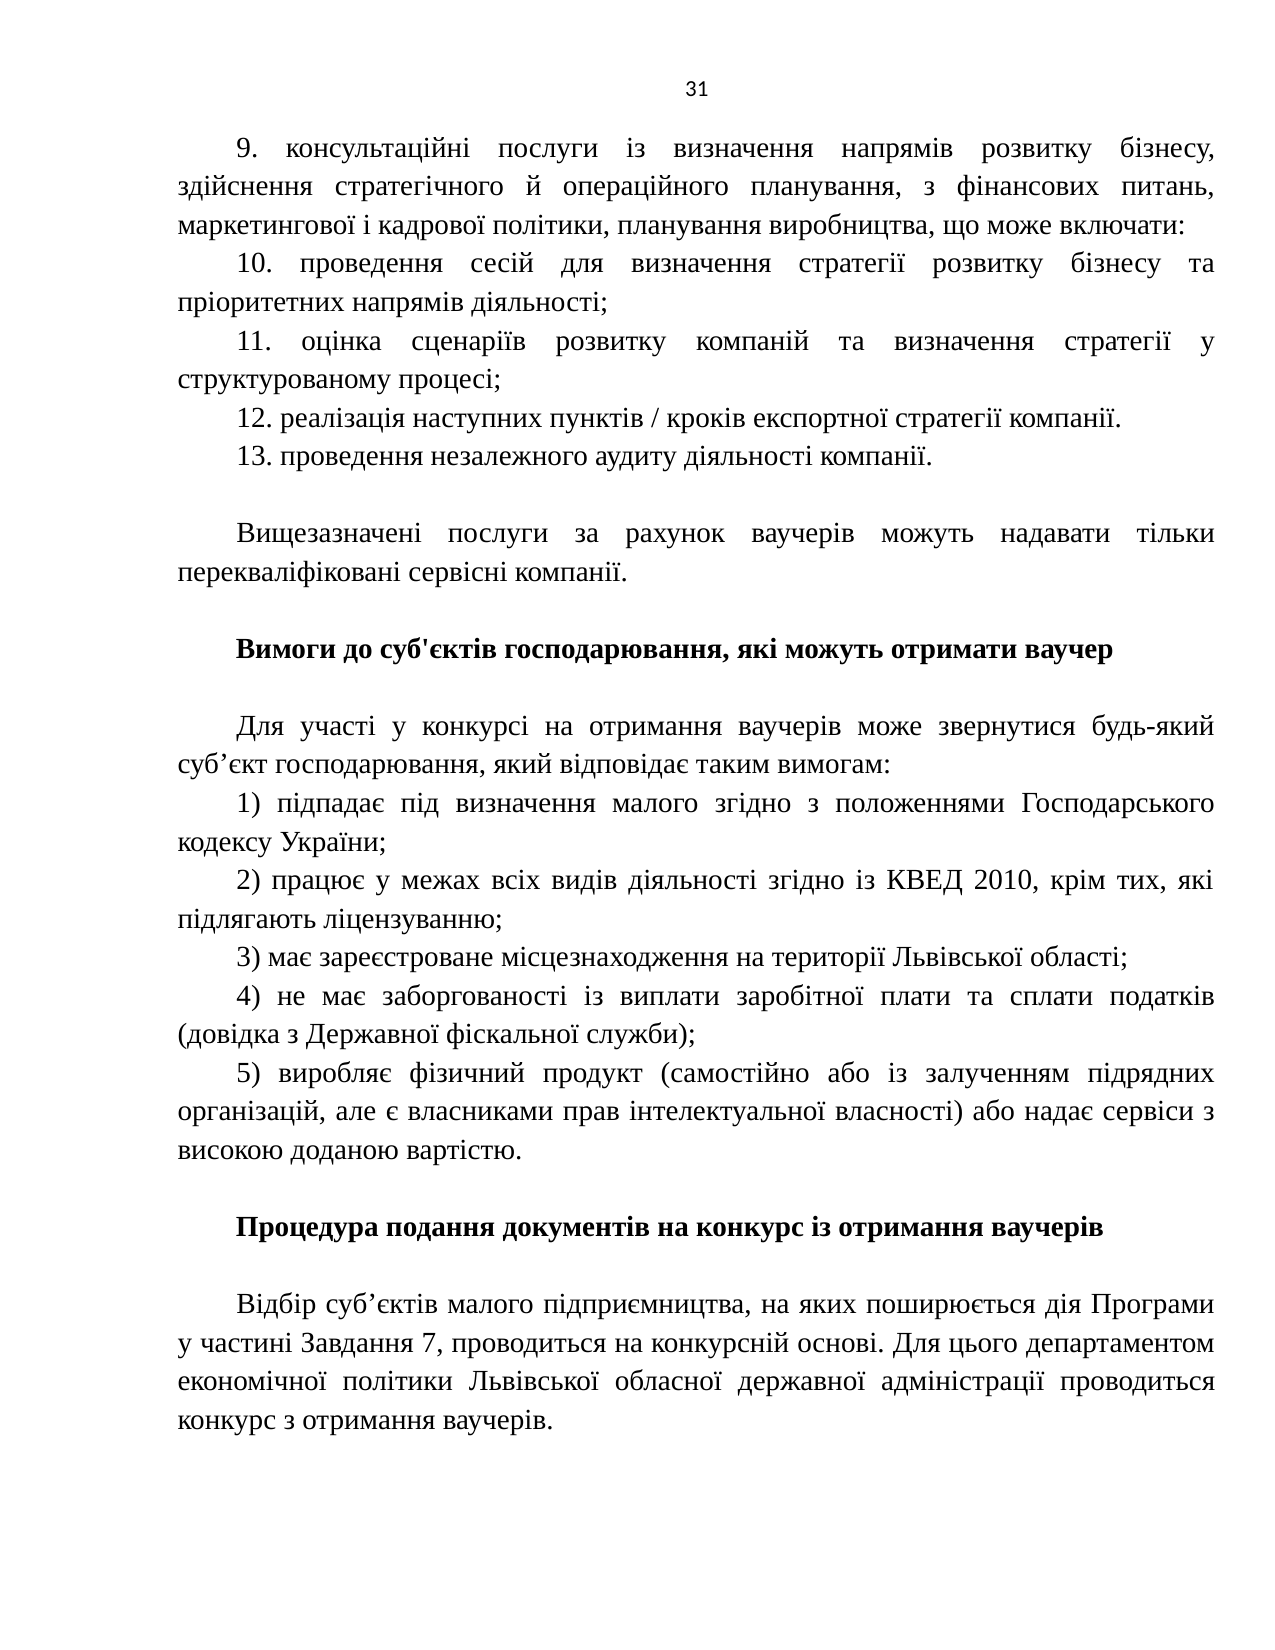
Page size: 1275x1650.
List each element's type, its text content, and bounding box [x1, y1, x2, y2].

text 5) виробляє фізичний продукт (самостійно або із залученням підрядних організацій, але є власниками прав інтелектуальної власності) або надає сервіси з високою доданою вартістю. [177, 1055, 1216, 1166]
text Відбір суб’єктів малого підприємництва, на яких поширюється дія Програми у частині Завдання 7, проводиться на конкурсній основі. Для цього департаментом економічної політики Львівської обласної державної адміністрації проводиться конкурс з отримання ваучерів. [177, 1286, 1216, 1435]
text 2) працює у межах всіх видів діяльності згідно із КВЕД 2010, крім тих, які підлягають ліцензуванню; [177, 862, 1216, 934]
text Процедура подання документів на конкурс із отримання ваучерів [177, 1209, 1216, 1243]
list 12. реалізація наступних пунктів / кроків експортної стратегії компанії. [177, 400, 1216, 433]
list 11. оцінка сценаріїв розвитку компаній та визначення стратегії у структурованому процесі; [177, 323, 1216, 395]
text Вищезазначені послуги за рахунок ваучерів можуть надавати тільки перекваліфіковані сервісні компанії. [177, 515, 1216, 587]
text Вимоги до суб'єктів господарювання, які можуть отримати ваучер [177, 631, 1216, 664]
list 13. проведення незалежного аудиту діяльності компанії. [177, 438, 1216, 472]
text 1) підпадає під визначення малого згідно з положеннями Господарського кодексу України; [177, 785, 1216, 857]
list 10. проведення сесій для визначення стратегії розвитку бізнесу та пріоритетних напрямів діяльності; [177, 246, 1216, 318]
text 3) має зареєстроване місцезнаходження на території Львівської області; [177, 939, 1216, 973]
list 9. консультаційні послуги із визначення напрямів розвитку бізнесу, здійснення стратегічного й операційного планування, з фінансових питань, маркетингової і кадрової політики, планування виробництва, що може включати: [177, 130, 1216, 241]
text Для участі у конкурсі на отримання ваучерів може звернутися будь-який суб’єкт господарювання, який відповідає таким вимогам: [177, 708, 1216, 780]
text 4) не має заборгованості із виплати заробітної плати та сплати податків (довідка з Державної фіскальної служби); [177, 978, 1216, 1050]
